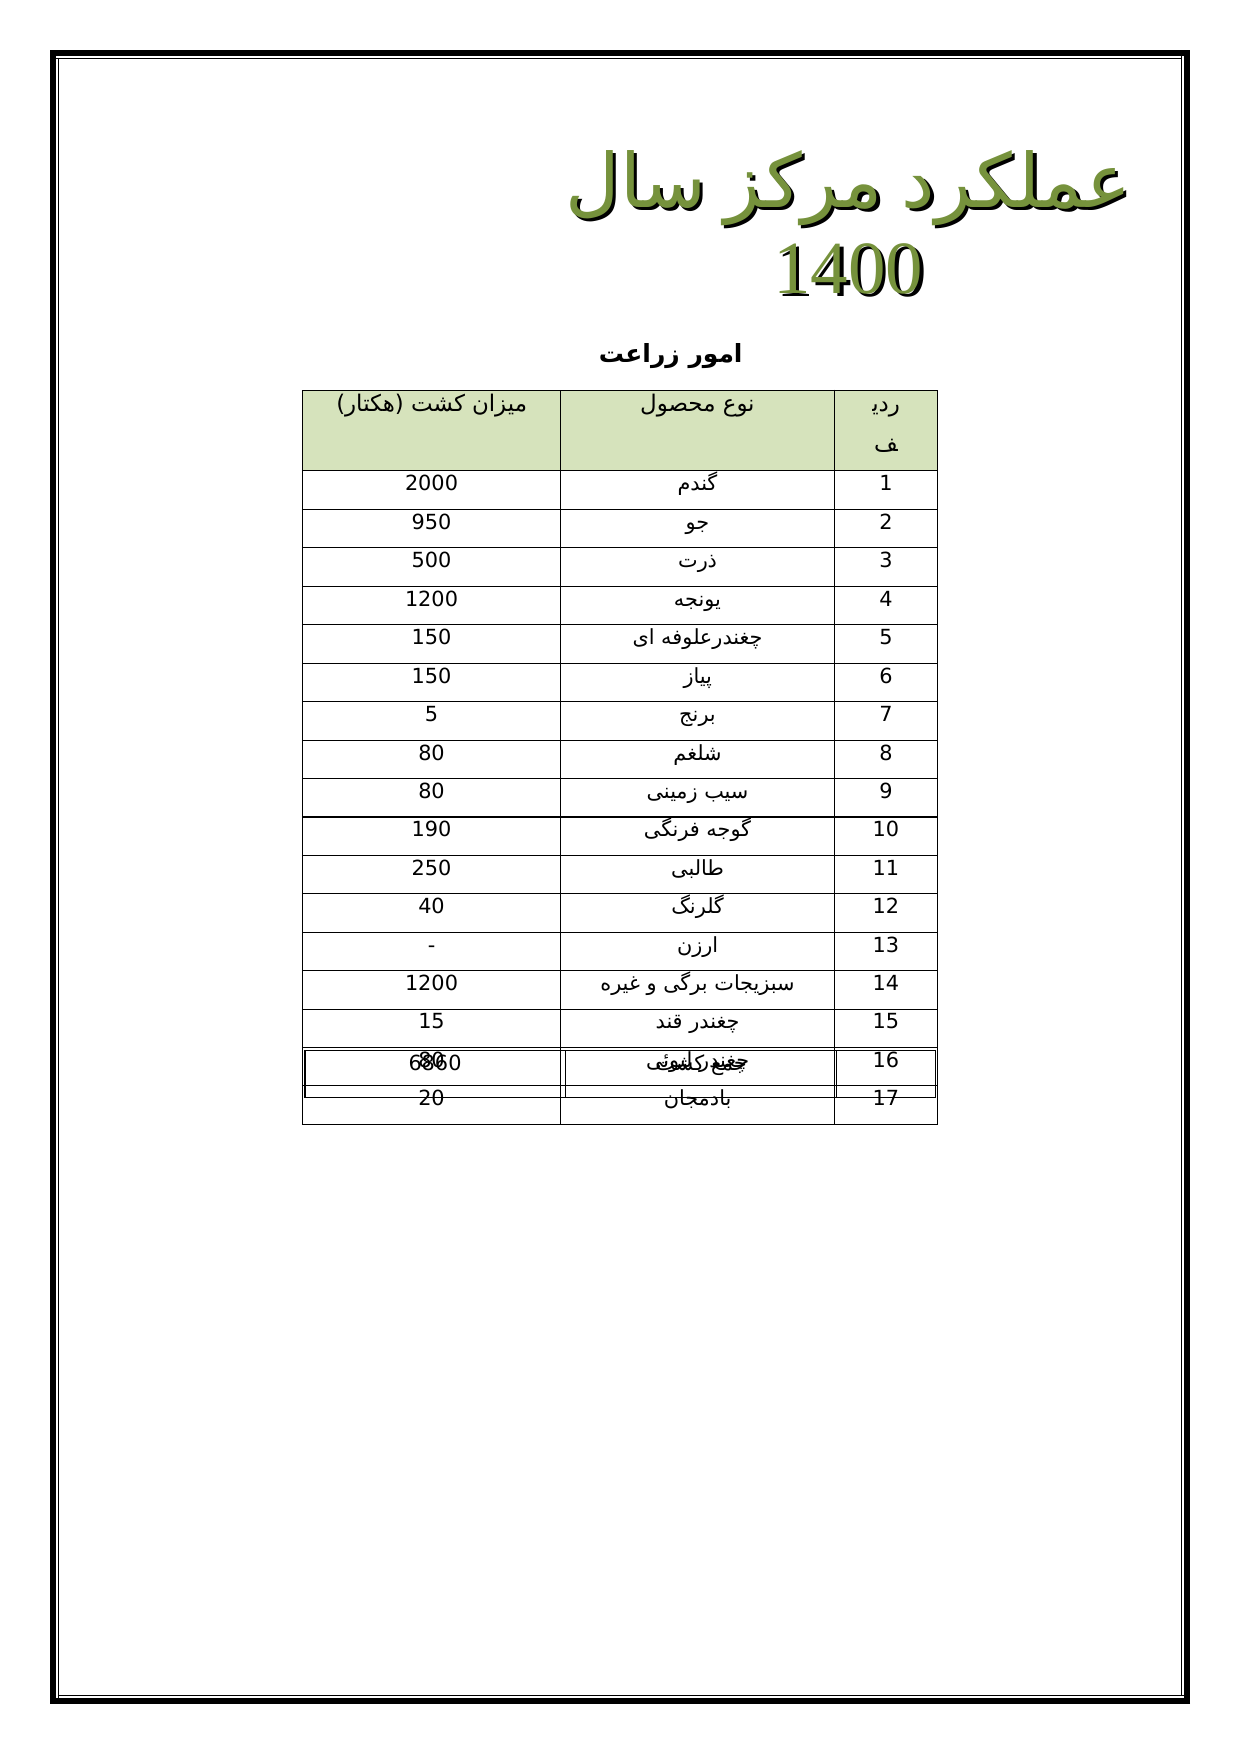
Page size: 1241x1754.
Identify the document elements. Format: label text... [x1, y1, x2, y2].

table_cell 7 [835, 702, 937, 739]
table_cell 150 [303, 664, 560, 701]
text امور زراعت [106, 339, 1134, 368]
table_cell 12 [835, 894, 937, 932]
table_cell 10 [835, 818, 937, 855]
table_cell شلغم [561, 741, 834, 778]
table_cell 1200 [303, 971, 560, 1008]
table_cell چغندر قند [561, 1010, 834, 1047]
table_cell 20 [303, 1086, 560, 1124]
table_cell 14 [835, 971, 937, 1008]
table_cell طالبی [561, 856, 834, 893]
table_cell گوجه فرنگی [561, 818, 834, 855]
table_header جمع کشت [566, 1051, 836, 1097]
table_cell 150 [303, 625, 560, 663]
table_cell 1 [835, 471, 937, 509]
table_cell 15 [303, 1010, 560, 1047]
table_cell 15 [835, 1010, 937, 1047]
table_cell 13 [835, 933, 937, 970]
table_header میزان کشت (هکتار) [303, 391, 560, 470]
table_cell 40 [303, 894, 560, 932]
table_cell سیب زمینی [561, 779, 834, 816]
table_cell 1200 [303, 587, 560, 624]
table_cell 5 [835, 625, 937, 663]
table_cell 950 [303, 510, 560, 547]
table_header [837, 1051, 935, 1097]
table_cell 80 [303, 779, 560, 816]
table_cell جو [561, 510, 834, 547]
table_cell سبزیجات برگی و غیره [561, 971, 834, 1008]
table_cell 3 [835, 548, 937, 586]
table_cell چغندرعلوفه ای [561, 625, 834, 663]
table_cell 190 [303, 818, 560, 855]
table_header 6860 [306, 1051, 565, 1097]
table_cell گلرنگ [561, 894, 834, 932]
table_cell ذرت [561, 548, 834, 586]
table_cell 2000 [303, 471, 560, 509]
table_header ردیف [835, 391, 937, 470]
table_cell 250 [303, 856, 560, 893]
table_cell گندم [561, 471, 834, 509]
table_cell 11 [835, 856, 937, 893]
table_cell 6 [835, 664, 937, 701]
table_cell بادمجان [561, 1098, 834, 1124]
table_cell 8 [835, 741, 937, 778]
table_cell 5 [303, 702, 560, 739]
table_cell 80 [303, 741, 560, 778]
table_cell 4 [835, 587, 937, 624]
table_cell 500 [303, 548, 560, 586]
table_cell پیاز [561, 664, 834, 701]
table_cell 17 [835, 1086, 937, 1124]
table_cell 2 [835, 510, 937, 547]
table_header نوع محصول [561, 391, 834, 470]
table_cell 9 [835, 779, 937, 816]
table_cell برنج [561, 702, 834, 739]
table_cell ارزن [561, 933, 834, 970]
table_cell یونجه [561, 587, 834, 624]
table_cell - [303, 933, 560, 970]
